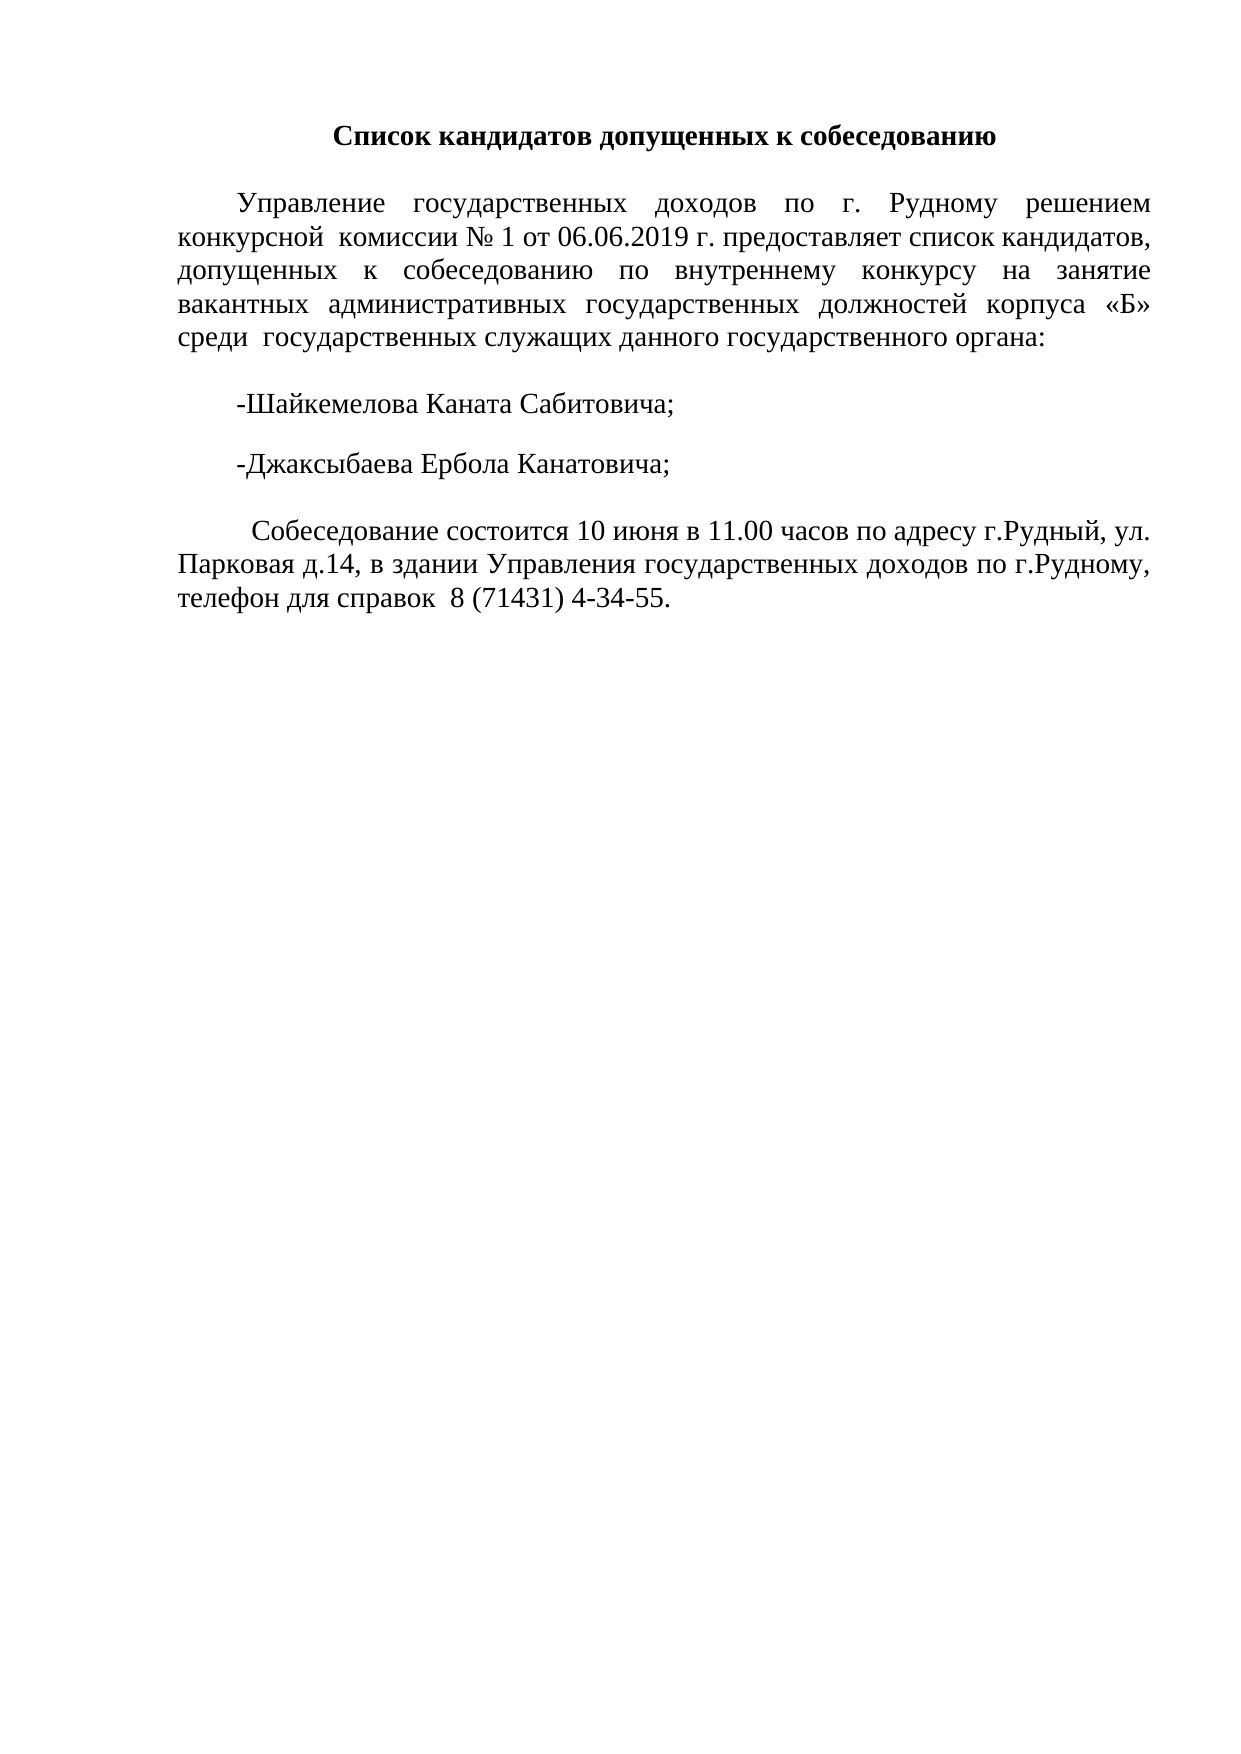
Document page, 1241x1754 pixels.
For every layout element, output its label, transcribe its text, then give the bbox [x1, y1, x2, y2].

text -Шайкемелова Каната Сабитовича; [236, 386, 1122, 420]
text Собеседование состоится 10 июня в 11.00 часов по адресу г.Рудный, ул. Парковая д.14, в здании Управления государственных доходов по г.Рудному, телефон для справок 8 (71431) 4-34-55. [177, 513, 1152, 613]
subtitle Управление государственных доходов по г. Рудному решением конкурсной комиссии № 1 от 06.06.2019 г. предоставляет список кандидатов, допущенных к собеседованию по внутреннему конкурсу на занятие вакантных административных государственных должностей корпуса «Б» среди государственных служащих данного государственного органа: [177, 185, 1152, 353]
text -Джаксыбаева Ербола Канатовича; [236, 446, 1152, 479]
text Список кандидатов допущенных к собеседованию [177, 118, 1152, 152]
